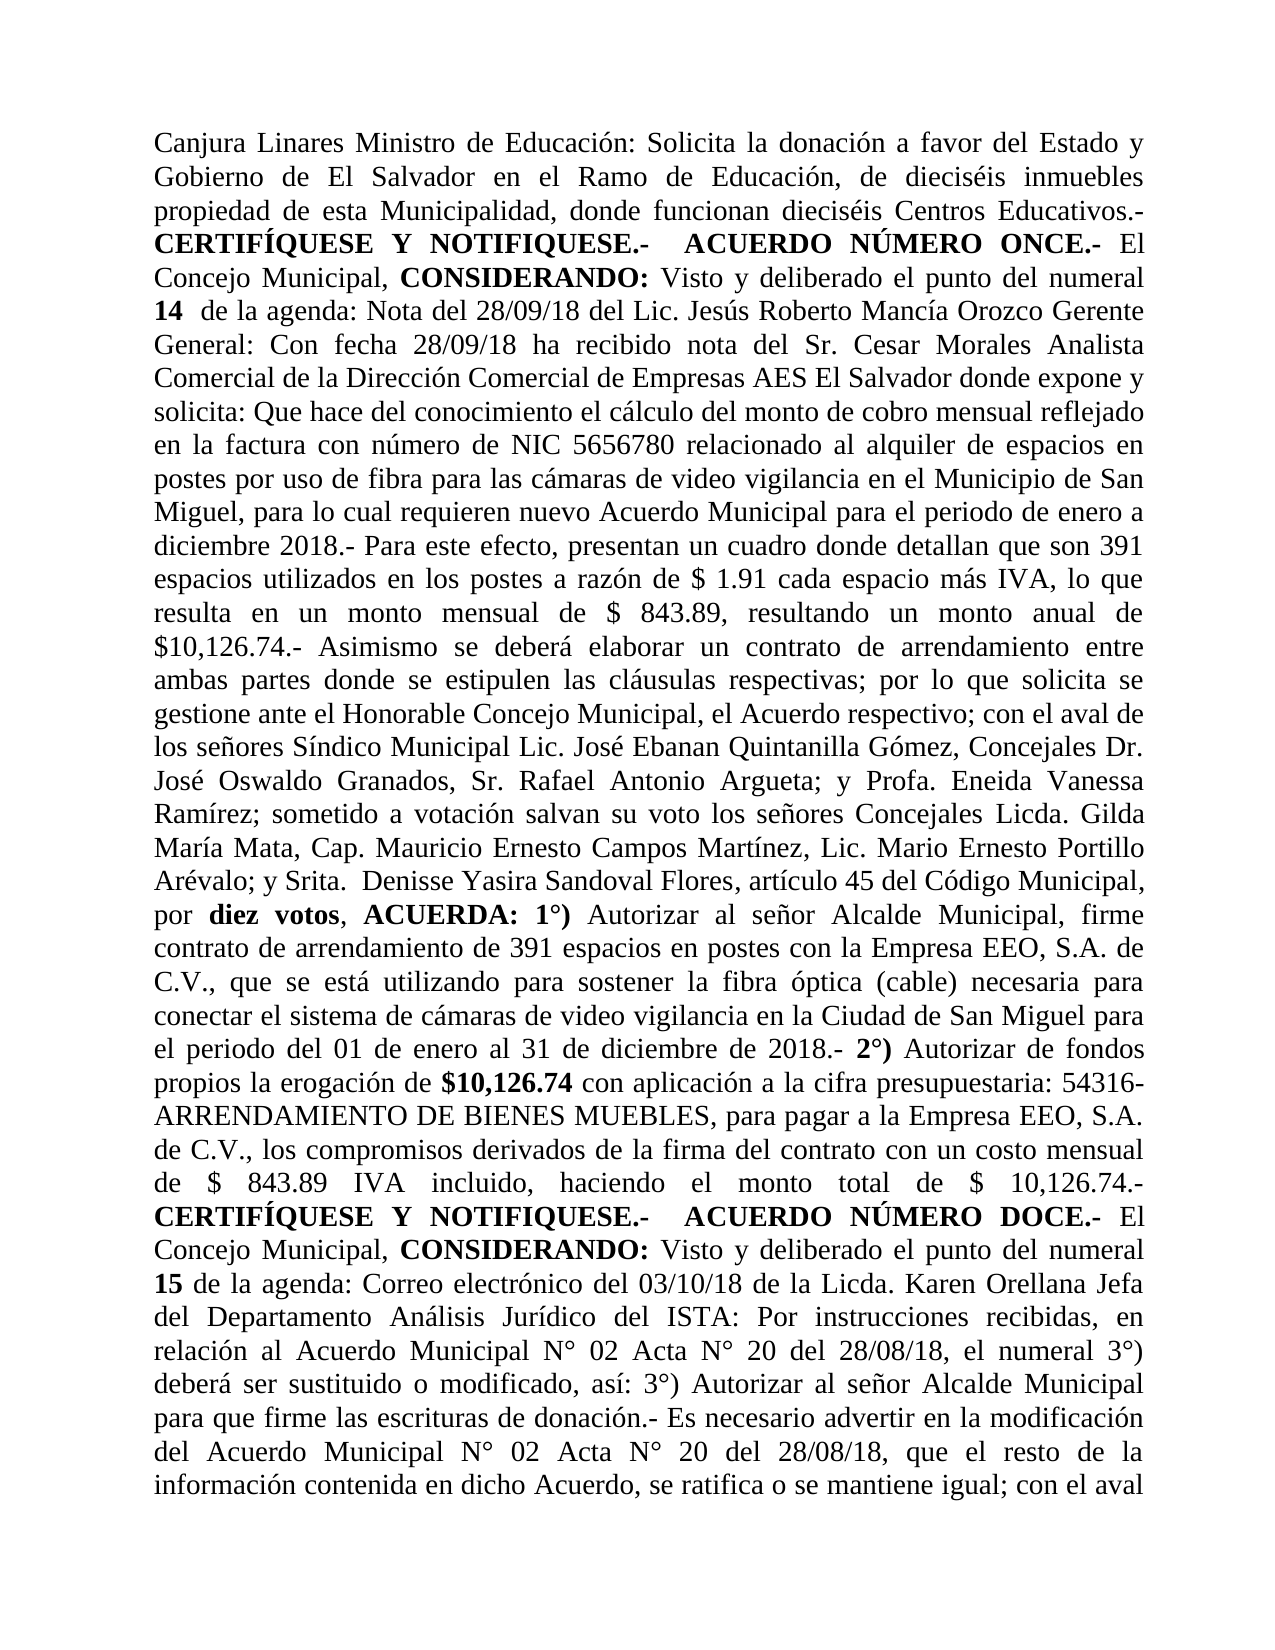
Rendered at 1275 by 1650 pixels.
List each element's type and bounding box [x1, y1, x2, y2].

text [153, 126, 1145, 1501]
